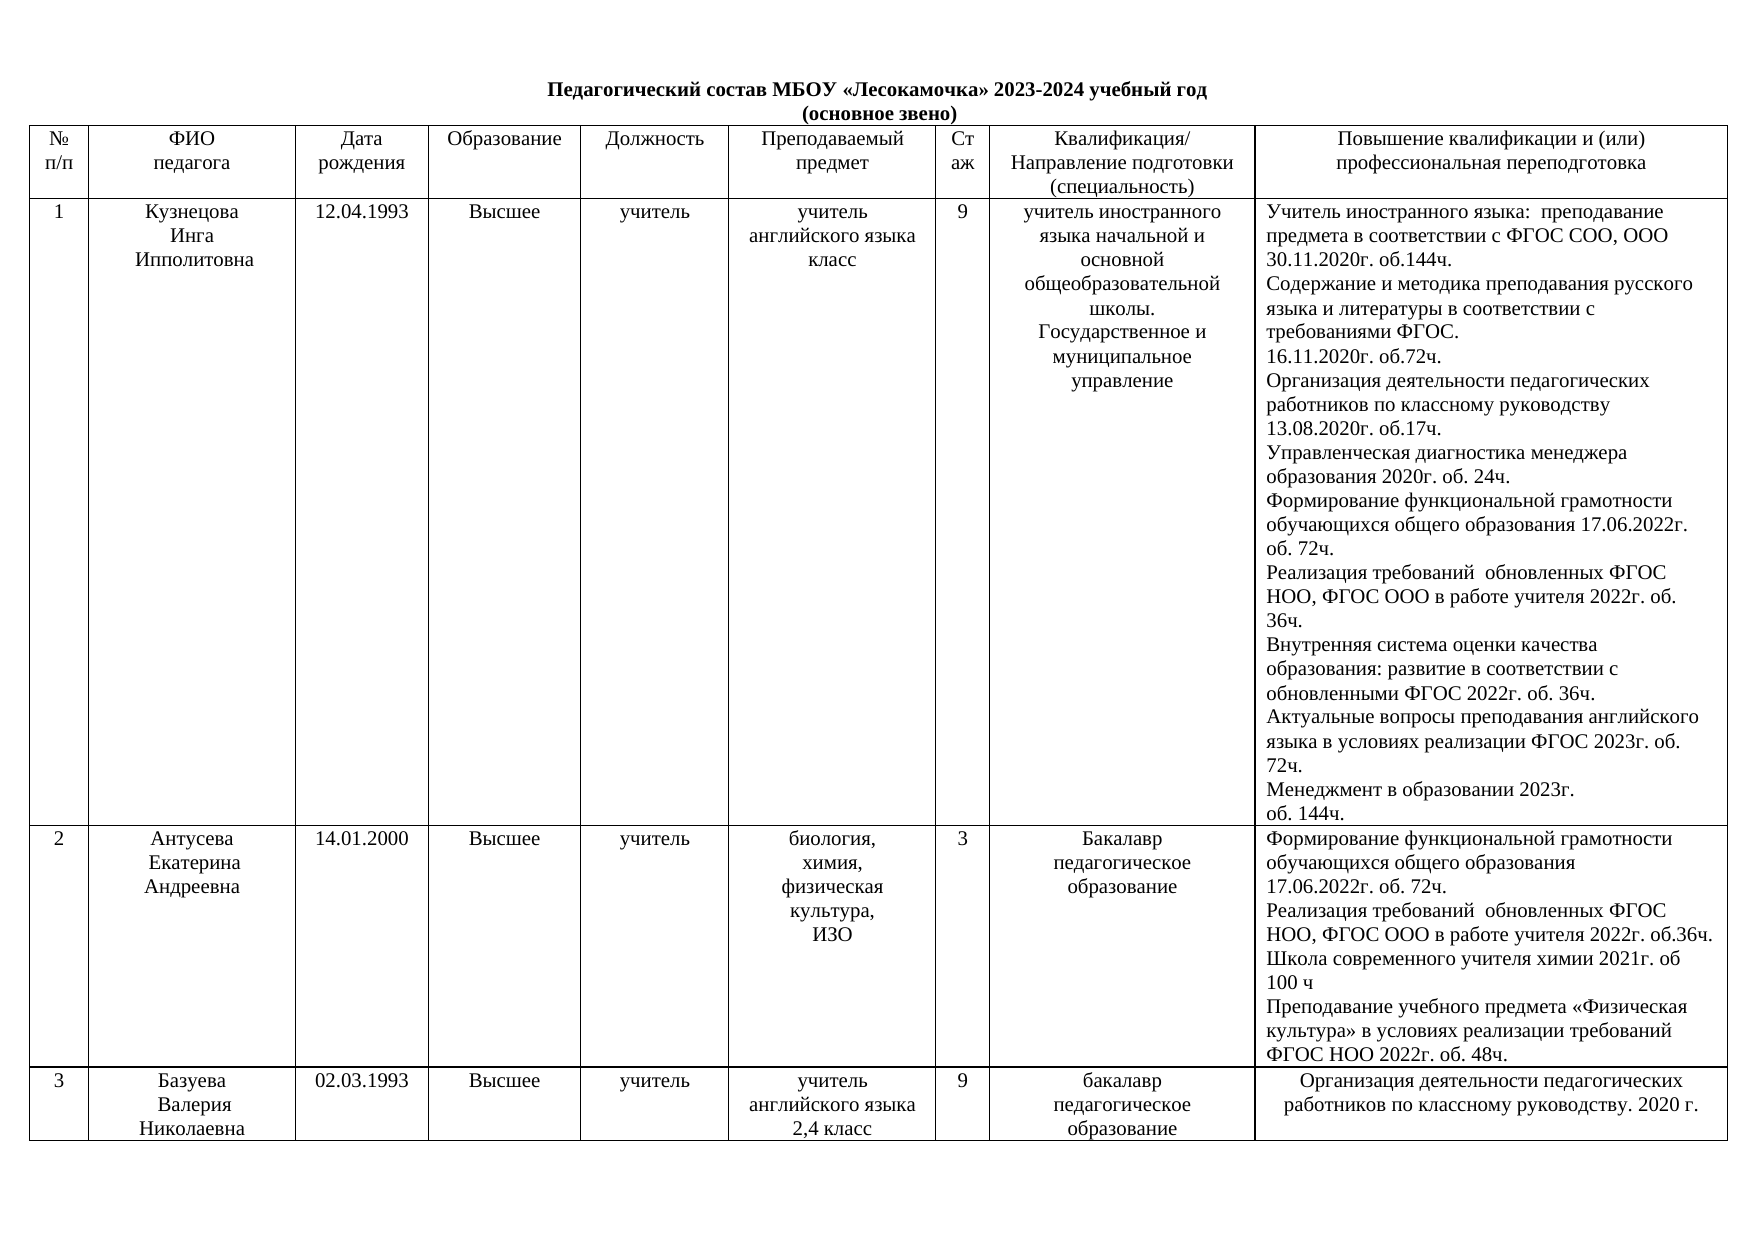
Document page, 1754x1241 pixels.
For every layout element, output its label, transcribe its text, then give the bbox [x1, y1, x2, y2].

table_cell Антусева Екатерина Андреевна [89, 826, 295, 1066]
table_cell Высшее [429, 1068, 580, 1140]
table_cell учитель английского языка 2,4 класс [729, 1068, 935, 1140]
table_cell 12.04.1993 [296, 199, 428, 825]
table_cell 3 [30, 1068, 88, 1140]
table_cell учитель [581, 1068, 728, 1140]
table_header № п/п [30, 126, 88, 198]
table_cell Формирование функциональной грамотности обучающихся общего образования 17.06.2022г. об. 72ч. Реализация требований обновленных ФГОС НОО, ФГОС ООО в работе учителя 2022г. об.36ч. Школа современного учителя химии 2021г. об 100 ч Преподавание учебного предмета «Физическая культура» в условиях реализации требований ФГОС НОО 2022г. об. 48ч. [1256, 826, 1727, 1066]
table_cell Высшее [429, 199, 580, 825]
table_header Должность [581, 126, 728, 198]
text Педагогический состав МБОУ «Лесокамочка» 2023-2024 учебный год [118, 77, 1636, 101]
table_header Дата рождения [296, 126, 428, 198]
table_header ФИО педагога [89, 126, 295, 198]
table_cell учитель английского языка класс [729, 199, 935, 825]
table_cell 14.01.2000 [296, 826, 428, 1066]
table_cell бакалавр педагогическое образование [990, 1068, 1254, 1140]
table_cell 3 [936, 826, 989, 1066]
table_cell учитель иностранного языка начальной и основной общеобразовательной школы. Государственное и муниципальное управление [990, 199, 1254, 825]
table_cell 1 [30, 199, 88, 825]
table_cell Кузнецова Инга Ипполитовна [89, 199, 295, 825]
table_cell 9 [936, 1068, 989, 1140]
table_header Квалификация/ Направление подготовки (специальность) [990, 126, 1254, 198]
table_cell Базуева Валерия Николаевна [89, 1068, 295, 1140]
table_cell 02.03.1993 [296, 1068, 428, 1140]
table_cell биология, химия, физическая культура, ИЗО [729, 826, 935, 1066]
table_header Преподаваемый предмет [729, 126, 935, 198]
table_cell Высшее [429, 826, 580, 1066]
table_cell 2 [30, 826, 88, 1066]
text (основное звено) [118, 101, 1636, 125]
table_cell учитель [581, 826, 728, 1066]
table_cell 9 [936, 199, 989, 825]
table_cell Учитель иностранного языка: преподавание предмета в соответствии с ФГОС СОО, ООО 30.11.2020г. об.144ч. Содержание и методика преподавания русского языка и литературы в соответствии с требованиями ФГОС. 16.11.2020г. об.72ч. Организация деятельности педагогических работников по классному руководству 13.08.2020г. об.17ч. Управленческая диагностика менеджера образования 2020г. об. 24ч. Формирование функциональной грамотности обучающихся общего образования 17.06.2022г. об. 72ч. Реализация требований обновленных ФГОС НОО, ФГОС ООО в работе учителя 2022г. об. 36ч. Внутренняя система оценки качества образования: развитие в соответствии с обновленными ФГОС 2022г. об. 36ч. Актуальные вопросы преподавания английского языка в условиях реализации ФГОС 2023г. об. 72ч. Менеджмент в образовании 2023г. об. 144ч. [1256, 199, 1727, 825]
table_cell Организация деятельности педагогических работников по классному руководству. 2020 г. [1256, 1068, 1727, 1140]
table_header Стаж [936, 126, 989, 198]
table_cell учитель [581, 199, 728, 825]
table_cell Бакалавр педагогическое образование [990, 826, 1254, 1066]
table_header Повышение квалификации и (или) профессиональная переподготовка [1256, 126, 1727, 198]
table_header Образование [429, 126, 580, 198]
